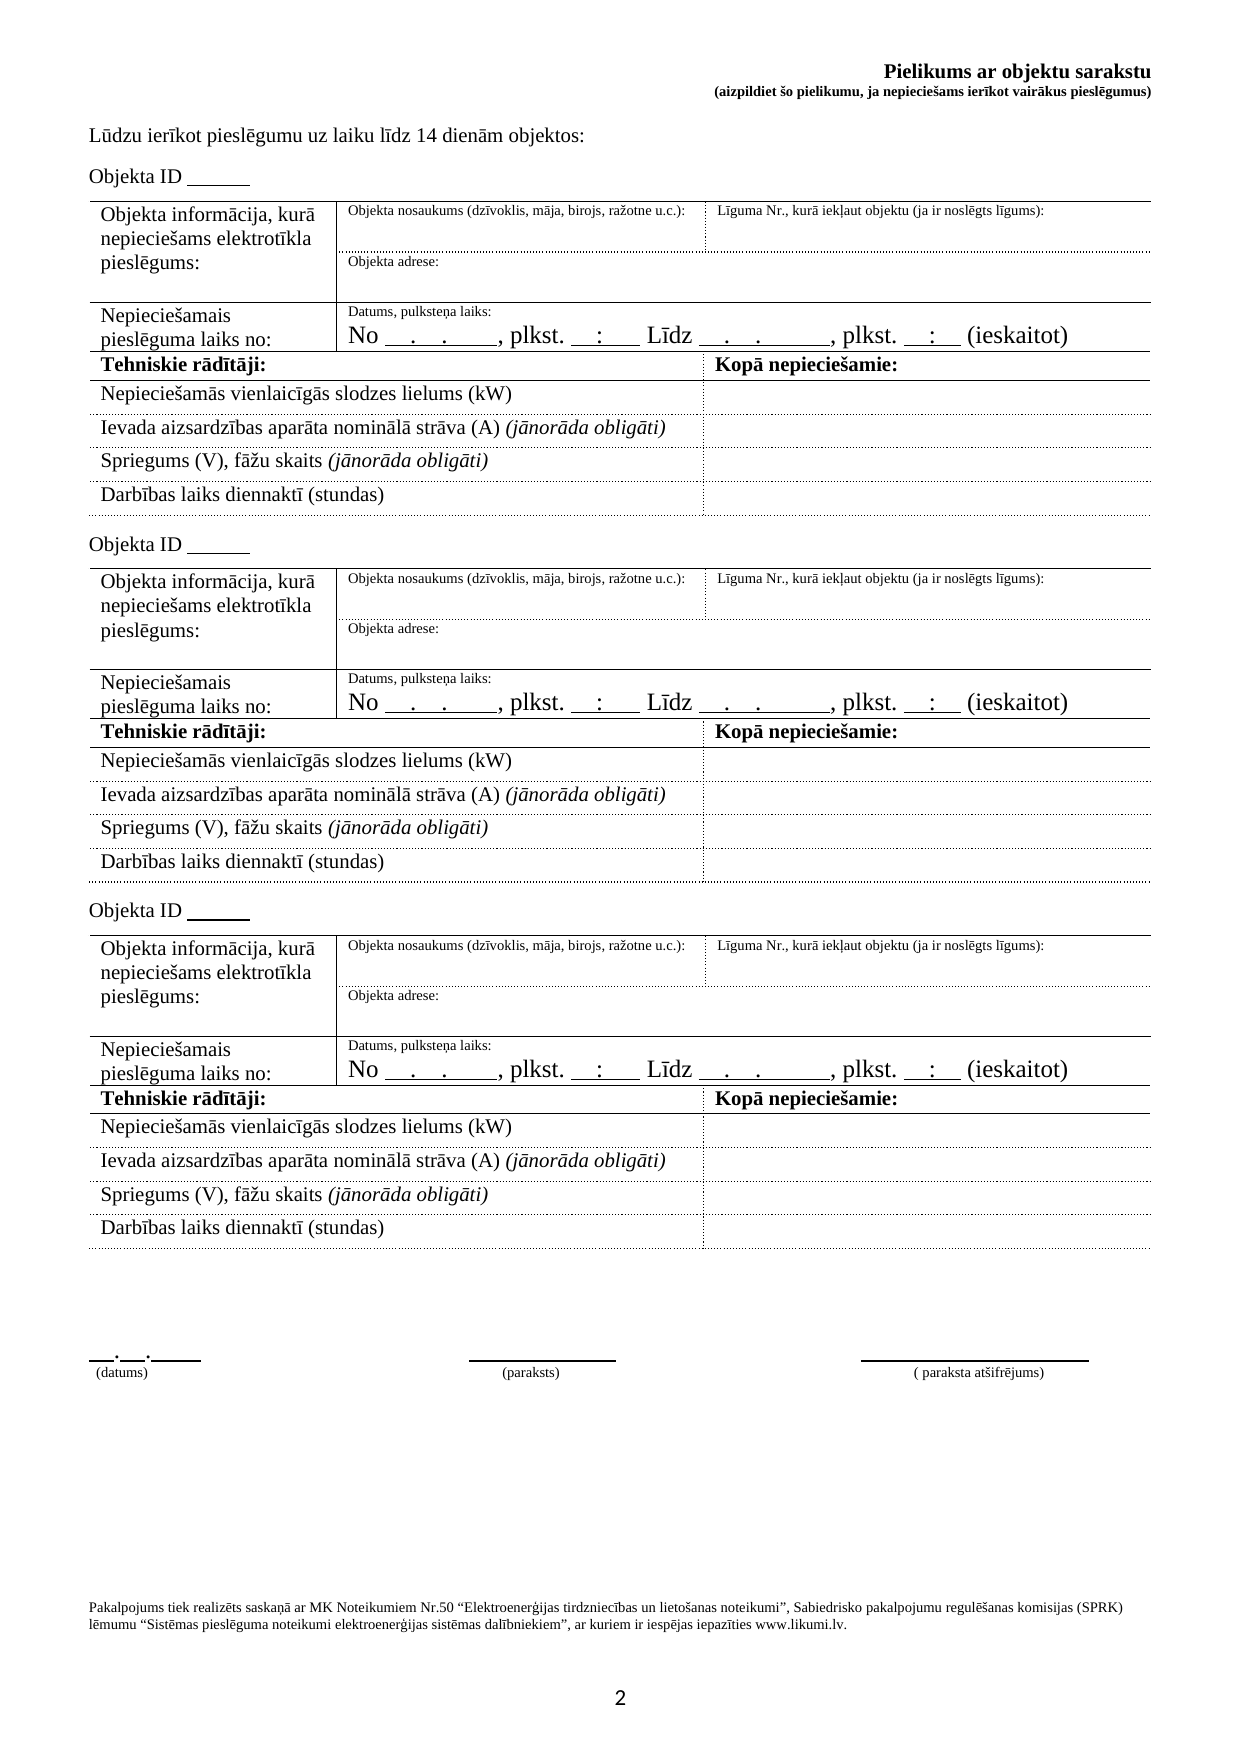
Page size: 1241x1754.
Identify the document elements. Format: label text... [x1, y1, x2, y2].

table_cell Darbības laiks diennaktī (stundas) [89, 848, 703, 881]
table_cell Ievada aizsardzības aparāta nominālā strāva (A) (jānorāda obligāti) [89, 781, 703, 814]
table_cell Datums, pulksteņa laiks: No . . , plkst. : Līdz . . , plkst. : (ieskaitot) [337, 1037, 1151, 1085]
table_header Objekta nosaukums (dzīvoklis, māja, birojs, ražotne u.c.): [337, 202, 706, 251]
table_cell Spriegums (V), fāžu skaits (jānorāda obligāti) [89, 447, 703, 481]
table_cell Ievada aizsardzības aparāta nominālā strāva (A) (jānorāda obligāti) [89, 1147, 703, 1181]
table_cell Ievada aizsardzības aparāta nominālā strāva (A) (jānorāda obligāti) [89, 414, 703, 447]
text Objekta ID [89, 894, 1152, 923]
table_cell Nepieciešamās vienlaicīgās slodzes lielums (kW) [89, 380, 703, 414]
text Pakalpojums tiek realizēts saskaņā ar MK Noteikumiem Nr.50 “Elektroenerģijas tirdzniecības un lietošanas noteikumi”, Sabiedrisko pakalpojumu regulēšanas komisijas (SPRK) lēmumu “Sistēmas pieslēguma noteikumi elektroenerģijas sistēmas dalībniekiem”, ar kuriem ir iespējas iepazīties www.likumi.lv. [89, 1599, 1152, 1632]
table_cell [704, 414, 1151, 447]
table_header Līguma Nr., kurā iekļaut objektu (ja ir noslēgts līgums): [706, 202, 1151, 251]
table_cell Darbības laiks diennaktī (stundas) [89, 481, 703, 514]
table_cell Tehniskie rādītāji: [89, 351, 703, 380]
table_cell [704, 1214, 1151, 1248]
table_cell Kopā nepieciešamie: [704, 718, 1151, 747]
table_cell Kopā nepieciešamie: [704, 1085, 1151, 1113]
table_cell [704, 814, 1151, 848]
table_cell [704, 481, 1151, 514]
table_header Objekta informācija, kurā nepieciešams elektrotīkla pieslēgums: [89, 569, 336, 669]
table_cell [704, 1181, 1151, 1214]
table_cell Spriegums (V), fāžu skaits (jānorāda obligāti) [89, 1181, 703, 1214]
table_cell Nepieciešamās vienlaicīgās slodzes lielums (kW) [89, 747, 703, 781]
text . . [89, 1335, 1152, 1364]
table_cell Nepieciešamais pieslēguma laiks no: [89, 303, 336, 351]
text Pielikums ar objektu sarakstu [89, 59, 1152, 83]
table_header Līguma Nr., kurā iekļaut objektu (ja ir noslēgts līgums): [706, 569, 1151, 619]
table_header Objekta informācija, kurā nepieciešams elektrotīkla pieslēgums: [89, 936, 336, 1036]
table_cell Nepieciešamās vienlaicīgās slodzes lielums (kW) [89, 1113, 703, 1147]
table_header Līguma Nr., kurā iekļaut objektu (ja ir noslēgts līgums): [706, 936, 1151, 986]
table_header Objekta nosaukums (dzīvoklis, māja, birojs, ražotne u.c.): [337, 569, 706, 619]
table_cell [704, 1147, 1151, 1181]
table_cell Nepieciešamais pieslēguma laiks no: [89, 1037, 336, 1085]
table_cell [704, 848, 1151, 881]
table_cell Tehniskie rādītāji: [89, 718, 703, 747]
table_cell [704, 781, 1151, 814]
table_header Objekta nosaukums (dzīvoklis, māja, birojs, ražotne u.c.): [337, 936, 706, 986]
table_cell Darbības laiks diennaktī (stundas) [89, 1214, 703, 1248]
table_cell Datums, pulksteņa laiks: No . . , plkst. : Līdz . . , plkst. : (ieskaitot) [337, 670, 1151, 718]
text Lūdzu ierīkot pieslēgumu uz laiku līdz 14 dienām objektos: [89, 123, 1152, 147]
text Objekta ID [89, 160, 1152, 188]
table_cell Kopā nepieciešamie: [704, 351, 1151, 380]
table_cell [704, 1113, 1151, 1147]
table_cell Objekta adrese: [337, 619, 1151, 669]
text (aizpildiet šo pielikumu, ja nepieciešams ierīkot vairākus pieslēgumus) [126, 83, 1152, 100]
table_cell Tehniskie rādītāji: [89, 1085, 703, 1113]
table_header Objekta informācija, kurā nepieciešams elektrotīkla pieslēgums: [89, 202, 336, 302]
table_cell Spriegums (V), fāžu skaits (jānorāda obligāti) [89, 814, 703, 848]
table_cell Datums, pulksteņa laiks: No . . , plkst. : Līdz . . , plkst. : (ieskaitot) [337, 303, 1151, 351]
text Objekta ID [89, 528, 1152, 556]
table_cell Objekta adrese: [337, 251, 1151, 302]
table_cell [704, 447, 1151, 481]
text (datums) (paraksts) ( paraksta atšifrējums) [89, 1364, 1152, 1381]
table_cell [704, 747, 1151, 781]
table_cell Objekta adrese: [337, 986, 1151, 1036]
table_cell Nepieciešamais pieslēguma laiks no: [89, 670, 336, 718]
table_cell [704, 380, 1151, 414]
